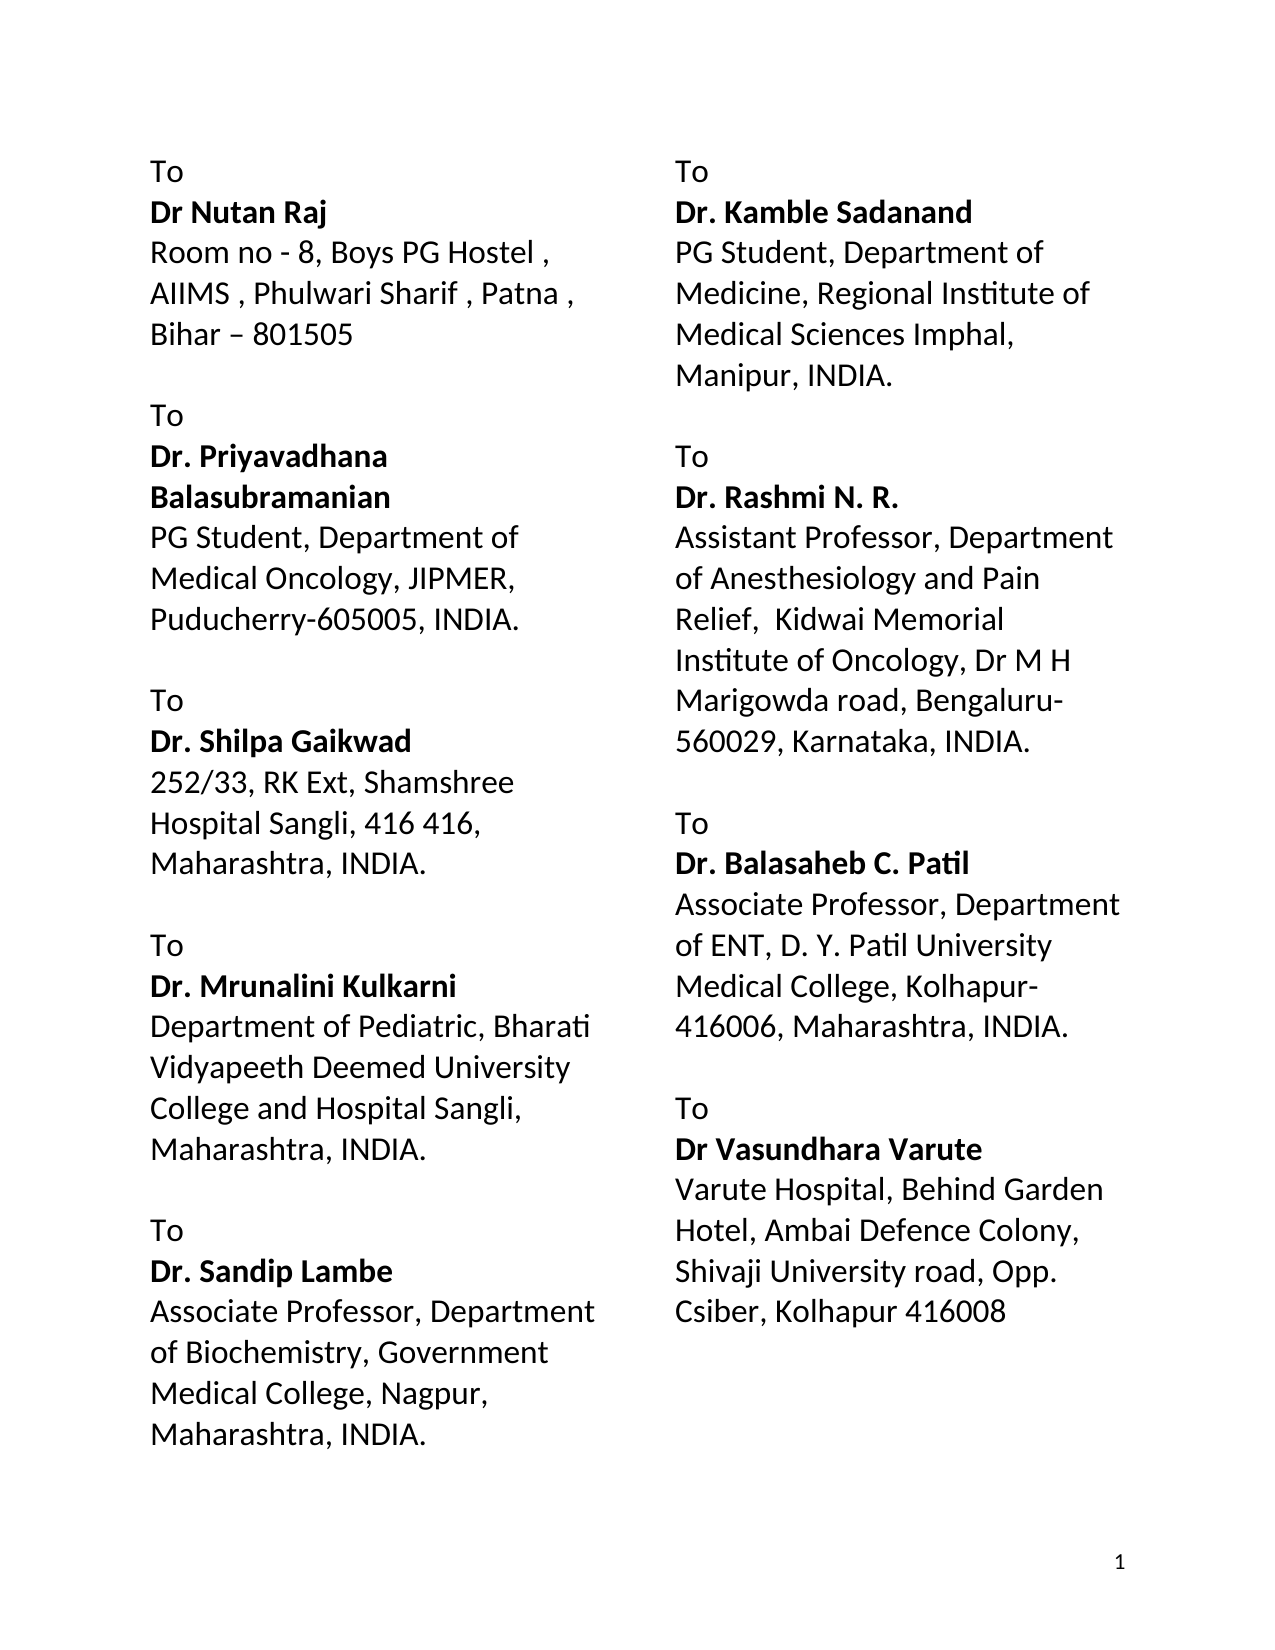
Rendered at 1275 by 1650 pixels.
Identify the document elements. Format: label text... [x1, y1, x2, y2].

text Assistant Professor, Department of Anesthesiology and Pain Relief, Kidwai Memorial Institute of Oncology, Dr M H Marigowda road, Bengaluru-560029, Karnataka, INDIA. [675, 517, 1125, 761]
text Dr. Shilpa Gaikwad [150, 720, 600, 761]
text To [150, 150, 600, 191]
text Dr. Priyavadhana Balasubramanian [150, 435, 600, 517]
text Dr. Balasaheb C. Patil [675, 842, 1125, 883]
text Dr. Sandip Lambe [150, 1250, 600, 1290]
text PG Student, Department of Medical Oncology, JIPMER, Puducherry-605005, INDIA. [150, 517, 600, 639]
text To [150, 394, 600, 435]
text Dr. Kamble Sadanand [675, 191, 1125, 231]
text To [150, 1209, 600, 1250]
text To [675, 150, 1125, 191]
text Department of Pediatric, Bharati Vidyapeeth Deemed University College and Hospital Sangli, Maharashtra, INDIA. [150, 1005, 600, 1168]
text Room no - 8, Boys PG Hostel , AIIMS , Phulwari Sharif , Patna , Bihar – 801505 [150, 231, 600, 354]
text Varute Hospital, Behind Garden Hotel, Ambai Defence Colony, Shivaji University road, Opp. Csiber, Kolhapur 416008 [675, 1168, 1125, 1331]
text Associate Professor, Department of Biochemistry, Government Medical College, Nagpur, Maharashtra, INDIA. [150, 1290, 600, 1453]
text Dr. Rashmi N. R. [675, 476, 1125, 517]
text 252/33, RK Ext, Shamshree Hospital Sangli, 416 416, Maharashtra, INDIA. [150, 761, 600, 883]
text To [150, 924, 600, 964]
text To [675, 435, 1125, 476]
text Dr Nutan Raj [150, 191, 600, 231]
text Associate Professor, Department of ENT, D. Y. Patil University Medical College, Kolhapur-416006, Maharashtra, INDIA. [675, 883, 1125, 1046]
text To [675, 802, 1125, 842]
text To [150, 679, 600, 720]
text Dr Vasundhara Varute [675, 1127, 1125, 1168]
text PG Student, Department of Medicine, Regional Institute of Medical Sciences Imphal, Manipur, INDIA. [675, 231, 1125, 394]
text To [675, 1087, 1125, 1127]
text Dr. Mrunalini Kulkarni [150, 964, 600, 1005]
